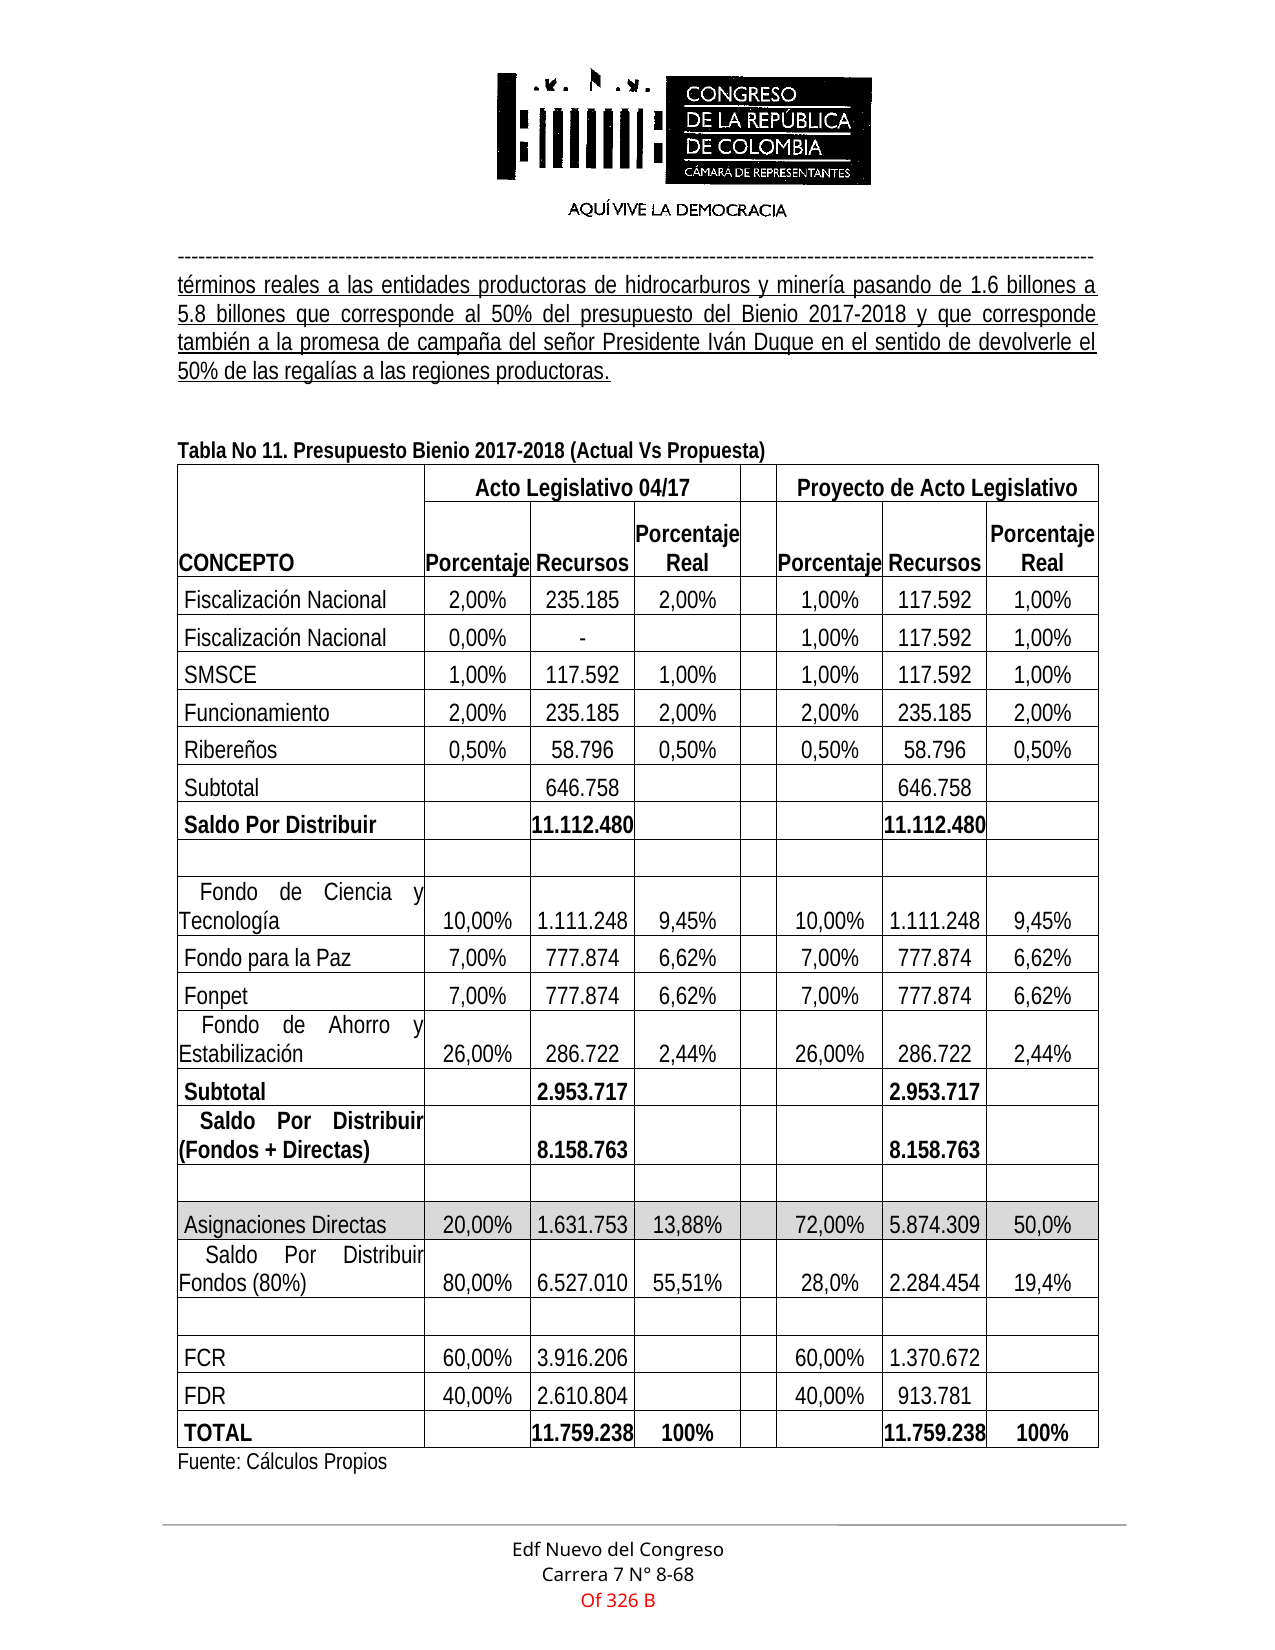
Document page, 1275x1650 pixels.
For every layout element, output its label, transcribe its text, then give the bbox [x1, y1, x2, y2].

table_cell Fondo de Ahorro y Estabilización [178, 1011, 424, 1068]
table_cell [777, 802, 882, 839]
table_cell Recursos [883, 502, 986, 576]
table_cell 80,00% [425, 1240, 530, 1297]
table_cell [741, 1069, 776, 1105]
table_cell 50,0% [987, 1202, 1098, 1239]
table_cell 6,62% [987, 936, 1098, 972]
table_cell [531, 1298, 634, 1334]
table_cell 646.758 [883, 765, 986, 801]
table_cell [635, 1165, 740, 1201]
table_cell Saldo Por Distribuir Fondos (80%) [178, 1240, 424, 1297]
table_cell 26,00% [777, 1011, 882, 1068]
table_cell [425, 1069, 530, 1105]
table_cell 20,00% [425, 1202, 530, 1239]
table_cell [777, 1106, 882, 1164]
table_cell 117.592 [883, 577, 986, 614]
table_cell 117.592 [531, 652, 634, 689]
table_cell [635, 765, 740, 801]
table_cell 2.953.717 [531, 1069, 634, 1105]
table_cell 9,45% [987, 877, 1098, 934]
table_cell [987, 840, 1098, 876]
table_cell [987, 1298, 1098, 1334]
table_header CONCEPTO [178, 465, 424, 576]
table_cell 117.592 [883, 652, 986, 689]
table_cell [777, 1165, 882, 1201]
table_cell [741, 1202, 776, 1239]
table_cell [883, 1165, 986, 1201]
table_cell Porcentaje [777, 502, 882, 576]
table_cell Subtotal [178, 1069, 424, 1105]
table_cell [635, 1373, 740, 1409]
table_cell - [531, 615, 634, 651]
table_cell 2,44% [635, 1011, 740, 1068]
table_cell [741, 840, 776, 876]
table_cell 1,00% [777, 652, 882, 689]
table_cell 2.284.454 [883, 1240, 986, 1297]
table_cell [883, 1298, 986, 1334]
table_cell Fondo para la Paz [178, 936, 424, 972]
table_cell 913.781 [883, 1373, 986, 1409]
table_cell 777.874 [883, 973, 986, 1009]
table_cell [987, 1106, 1098, 1164]
table_header Acto Legislativo 04/17 [425, 465, 740, 501]
table_cell [635, 840, 740, 876]
table_cell 60,00% [425, 1336, 530, 1372]
table_header Proyecto de Acto Legislativo [777, 465, 1098, 501]
table_cell [531, 1165, 634, 1201]
table_cell [635, 1106, 740, 1164]
table_cell 1,00% [987, 577, 1098, 614]
table_cell Fiscalización Nacional [178, 577, 424, 614]
table_cell 8.158.763 [531, 1106, 634, 1164]
table_cell [741, 577, 776, 614]
table_cell 646.758 [531, 765, 634, 801]
table_cell 2,00% [425, 577, 530, 614]
text Tabla No 11. Presupuesto Bienio 2017-2018 (Actual Vs Propuesta) [177, 437, 1098, 464]
table_cell Saldo Por Distribuir [178, 802, 424, 839]
table_cell [741, 1373, 776, 1409]
table_cell 1,00% [777, 577, 882, 614]
table_cell 40,00% [777, 1373, 882, 1409]
table_cell 1.111.248 [883, 877, 986, 934]
table_cell 2,00% [777, 690, 882, 726]
table_cell [987, 1069, 1098, 1105]
table_cell 1,00% [777, 615, 882, 651]
table_cell [987, 1336, 1098, 1372]
table_cell [741, 727, 776, 764]
table_cell 7,00% [777, 936, 882, 972]
table_cell [741, 877, 776, 934]
table_cell [425, 1298, 530, 1334]
table_header [741, 465, 776, 501]
table_cell [178, 1165, 424, 1201]
table_cell 13,88% [635, 1202, 740, 1239]
table_cell 100% [987, 1411, 1098, 1447]
table_cell [987, 802, 1098, 839]
table_cell 1,00% [987, 652, 1098, 689]
table_cell [635, 1298, 740, 1334]
table_cell 0,00% [425, 615, 530, 651]
table_cell 0,50% [635, 727, 740, 764]
table_cell 2,00% [635, 577, 740, 614]
table_cell 58.796 [531, 727, 634, 764]
table_cell Ribereños [178, 727, 424, 764]
table_cell 2.610.804 [531, 1373, 634, 1409]
table_cell FDR [178, 1373, 424, 1409]
table_cell [777, 1069, 882, 1105]
table_cell Subtotal [178, 765, 424, 801]
table_cell 0,50% [777, 727, 882, 764]
table_cell Fiscalización Nacional [178, 615, 424, 651]
table_cell 6,62% [635, 973, 740, 1009]
table_cell 28,0% [777, 1240, 882, 1297]
table_cell 2.953.717 [883, 1069, 986, 1105]
table_cell [777, 1298, 882, 1334]
table_cell [741, 1106, 776, 1164]
table_cell [777, 840, 882, 876]
table_cell [741, 652, 776, 689]
table_cell 9,45% [635, 877, 740, 934]
table_cell [635, 1336, 740, 1372]
table_cell [741, 973, 776, 1009]
table_cell [425, 840, 530, 876]
table_cell 5.874.309 [883, 1202, 986, 1239]
table_cell [987, 1165, 1098, 1201]
table_cell 1,00% [635, 652, 740, 689]
table_cell 26,00% [425, 1011, 530, 1068]
table_cell [741, 1298, 776, 1334]
table_cell 777.874 [531, 973, 634, 1009]
table_cell 100% [635, 1411, 740, 1447]
table_cell [741, 1240, 776, 1297]
table_cell 0,50% [425, 727, 530, 764]
table_cell [883, 840, 986, 876]
table_cell 286.722 [531, 1011, 634, 1068]
table_cell Fondo de Ciencia y Tecnología [178, 877, 424, 934]
table_cell 6,62% [635, 936, 740, 972]
table_cell SMSCE [178, 652, 424, 689]
picture [495, 67, 877, 220]
table_cell 235.185 [531, 690, 634, 726]
table_cell [635, 615, 740, 651]
table_cell [425, 802, 530, 839]
table_cell [777, 1411, 882, 1447]
table_cell Asignaciones Directas [178, 1202, 424, 1239]
table_cell 11.112.480 [883, 802, 986, 839]
table_cell 7,00% [425, 936, 530, 972]
table_cell 1,00% [425, 652, 530, 689]
table_cell [987, 765, 1098, 801]
table_cell [425, 1411, 530, 1447]
table_cell 1,00% [987, 615, 1098, 651]
table_cell 777.874 [883, 936, 986, 972]
table_cell 10,00% [777, 877, 882, 934]
table_cell 0,50% [987, 727, 1098, 764]
table_cell Porcentaje [425, 502, 530, 576]
table_cell Porcentaje Real [635, 502, 740, 576]
table_cell Fonpet [178, 973, 424, 1009]
table_cell [777, 765, 882, 801]
table_cell 58.796 [883, 727, 986, 764]
table_cell 8.158.763 [883, 1106, 986, 1164]
table_cell 10,00% [425, 877, 530, 934]
table_cell 6.527.010 [531, 1240, 634, 1297]
table_cell 7,00% [777, 973, 882, 1009]
table_cell [425, 765, 530, 801]
table_cell 3.916.206 [531, 1336, 634, 1372]
table_cell Recursos [531, 502, 634, 576]
table_cell 7,00% [425, 973, 530, 1009]
table_cell [741, 1411, 776, 1447]
table_cell 1.631.753 [531, 1202, 634, 1239]
table_cell FCR [178, 1336, 424, 1372]
table_cell [425, 1165, 530, 1201]
table_cell 11.759.238 [883, 1411, 986, 1447]
table_cell [987, 1373, 1098, 1409]
table_cell 19,4% [987, 1240, 1098, 1297]
table_cell [741, 1336, 776, 1372]
table_cell 60,00% [777, 1336, 882, 1372]
table_cell 235.185 [531, 577, 634, 614]
table_cell 55,51% [635, 1240, 740, 1297]
table_cell [741, 936, 776, 972]
table_cell 1.111.248 [531, 877, 634, 934]
table_cell Saldo Por Distribuir (Fondos + Directas) [178, 1106, 424, 1164]
table_cell 117.592 [883, 615, 986, 651]
table_cell Porcentaje Real [987, 502, 1098, 576]
table_cell 286.722 [883, 1011, 986, 1068]
table_cell [741, 1011, 776, 1068]
table_cell [741, 690, 776, 726]
table_cell 11.112.480 [531, 802, 634, 839]
table_cell 72,00% [777, 1202, 882, 1239]
table_cell [635, 802, 740, 839]
text Fuente: Cálculos Propios [177, 1448, 1098, 1474]
table_cell 2,00% [987, 690, 1098, 726]
table_cell 235.185 [883, 690, 986, 726]
table_cell [741, 1165, 776, 1201]
table_cell 2,00% [635, 690, 740, 726]
table_cell [531, 840, 634, 876]
table_cell 2,44% [987, 1011, 1098, 1068]
table_cell Funcionamiento [178, 690, 424, 726]
table_cell [635, 1069, 740, 1105]
table_cell [741, 615, 776, 651]
table_cell [178, 1298, 424, 1334]
table_cell [178, 840, 424, 876]
table_cell [425, 1106, 530, 1164]
table_cell 2,00% [425, 690, 530, 726]
table_cell [741, 802, 776, 839]
table_cell [741, 765, 776, 801]
table_cell 6,62% [987, 973, 1098, 1009]
table_cell 40,00% [425, 1373, 530, 1409]
table_cell [741, 502, 776, 576]
table_cell 777.874 [531, 936, 634, 972]
table_cell TOTAL [178, 1411, 424, 1447]
table_cell 1.370.672 [883, 1336, 986, 1372]
table_cell 11.759.238 [531, 1411, 634, 1447]
